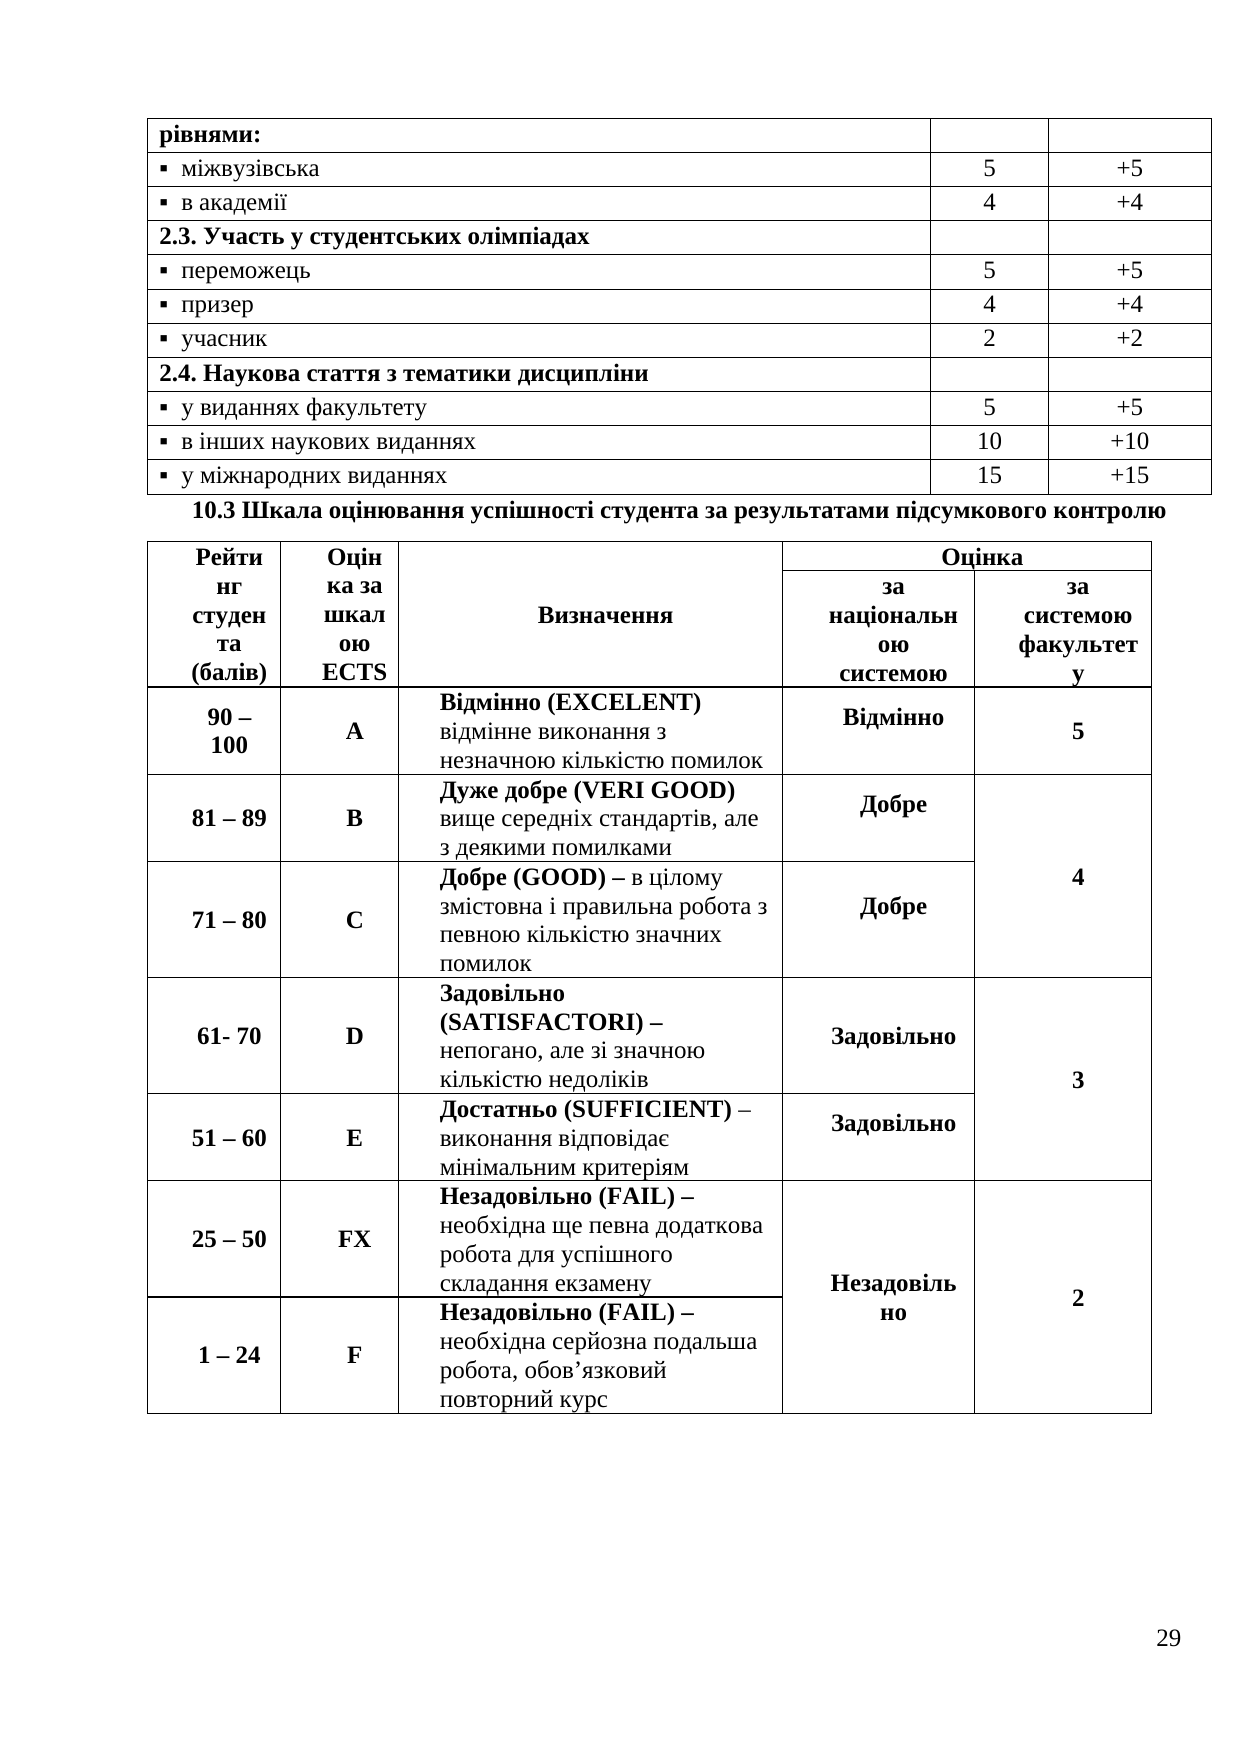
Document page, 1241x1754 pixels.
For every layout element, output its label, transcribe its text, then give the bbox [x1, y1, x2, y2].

table_cell +4 [1049, 290, 1211, 322]
table_cell 90 – 100 [148, 688, 280, 774]
table_cell Задовільно [783, 978, 974, 1093]
table_cell +10 [1049, 426, 1211, 459]
table_cell 10 [931, 426, 1048, 459]
table_cell С [281, 862, 398, 977]
table_cell Незадовільно (FAIL) – необхідна ще певна додаткова робота для успішного складання екзамену [399, 1181, 782, 1296]
table_cell Відмінно (EXCELENT) відмінне виконання з незначною кількістю помилок [399, 688, 782, 774]
table_cell міжвузівська [148, 153, 930, 186]
table_cell 81 – 89 [148, 775, 280, 861]
table_cell за системою факультету [975, 571, 1151, 686]
table_cell А [281, 688, 398, 774]
table_cell +5 [1049, 255, 1211, 288]
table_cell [148, 119, 930, 152]
table_cell [931, 119, 1048, 152]
table_cell +4 [1049, 187, 1211, 220]
table_header Оцінка [783, 542, 1151, 570]
table_cell за національною системою [783, 571, 974, 686]
table_cell Е [281, 1094, 398, 1180]
table_cell Добре (GOOD) – в цілому змістовна і правильна робота з певною кількістю значних помилок [399, 862, 782, 977]
table_cell 5 [931, 392, 1048, 425]
table_cell 2.4. Наукова стаття з тематики дисципліни [148, 358, 930, 391]
table_cell Відмінно [783, 688, 974, 774]
table_cell Добре [783, 775, 974, 861]
table_cell призер [148, 290, 930, 322]
table_cell D [281, 978, 398, 1093]
table_cell Добре [783, 862, 974, 977]
table_header Рейтинг студента (балів) [148, 542, 280, 686]
table_cell 4 [931, 290, 1048, 322]
table_cell в інших наукових виданнях [148, 426, 930, 459]
table_cell 4 [931, 187, 1048, 220]
table_cell 3 [975, 978, 1151, 1180]
table_cell Дуже добре (VERI GOOD) вище середніх стандартів, але з деякими помилками [399, 775, 782, 861]
table_cell +5 [1049, 153, 1211, 186]
table_cell 5 [975, 688, 1151, 774]
table_cell 2 [975, 1181, 1151, 1412]
table_cell Незадовільно [783, 1181, 974, 1412]
table_cell [1049, 358, 1211, 391]
table_cell 71 – 80 [148, 862, 280, 977]
table_cell [1049, 221, 1211, 254]
table_cell Незадовільно (FAIL) – необхідна серйозна подальша робота, обов’язковий повторний курс [399, 1298, 782, 1412]
table_cell +2 [1049, 324, 1211, 357]
table_cell переможець [148, 255, 930, 288]
text 10.3 Шкала оцінювання успішності студента за результатами підсумкового контролю [177, 495, 1181, 524]
table_cell 5 [931, 153, 1048, 186]
table_cell 15 [931, 460, 1048, 494]
table_cell 2.3. Участь у студентських олімпіадах [148, 221, 930, 254]
table_cell FX [281, 1181, 398, 1296]
table_cell F [281, 1298, 398, 1412]
table_cell [1049, 119, 1211, 152]
table_header Визначення [399, 542, 782, 686]
table_cell 5 [931, 255, 1048, 288]
table_cell у міжнародних виданнях [148, 460, 930, 494]
table_cell [931, 358, 1048, 391]
table_header Оцінка за шкалою ЕСТS [281, 542, 398, 686]
table_cell [931, 221, 1048, 254]
table_cell 25 – 50 [148, 1181, 280, 1296]
table_cell 2 [931, 324, 1048, 357]
table_cell +15 [1049, 460, 1211, 494]
table_cell +5 [1049, 392, 1211, 425]
table_cell 4 [975, 775, 1151, 977]
table_cell Достатньо (SUFFICIENT) – виконання відповідає мінімальним критеріям [399, 1094, 782, 1180]
table_cell 61- 70 [148, 978, 280, 1093]
table_cell в академії [148, 187, 930, 220]
table_cell Задовільно [783, 1094, 974, 1180]
table_cell 51 – 60 [148, 1094, 280, 1180]
table_cell у виданнях факультету [148, 392, 930, 425]
table_cell В [281, 775, 398, 861]
table_cell Задовільно (SATISFACTORI) – непогано, але зі значною кількістю недоліків [399, 978, 782, 1093]
table_cell 1 – 24 [148, 1298, 280, 1412]
table_cell учасник [148, 324, 930, 357]
